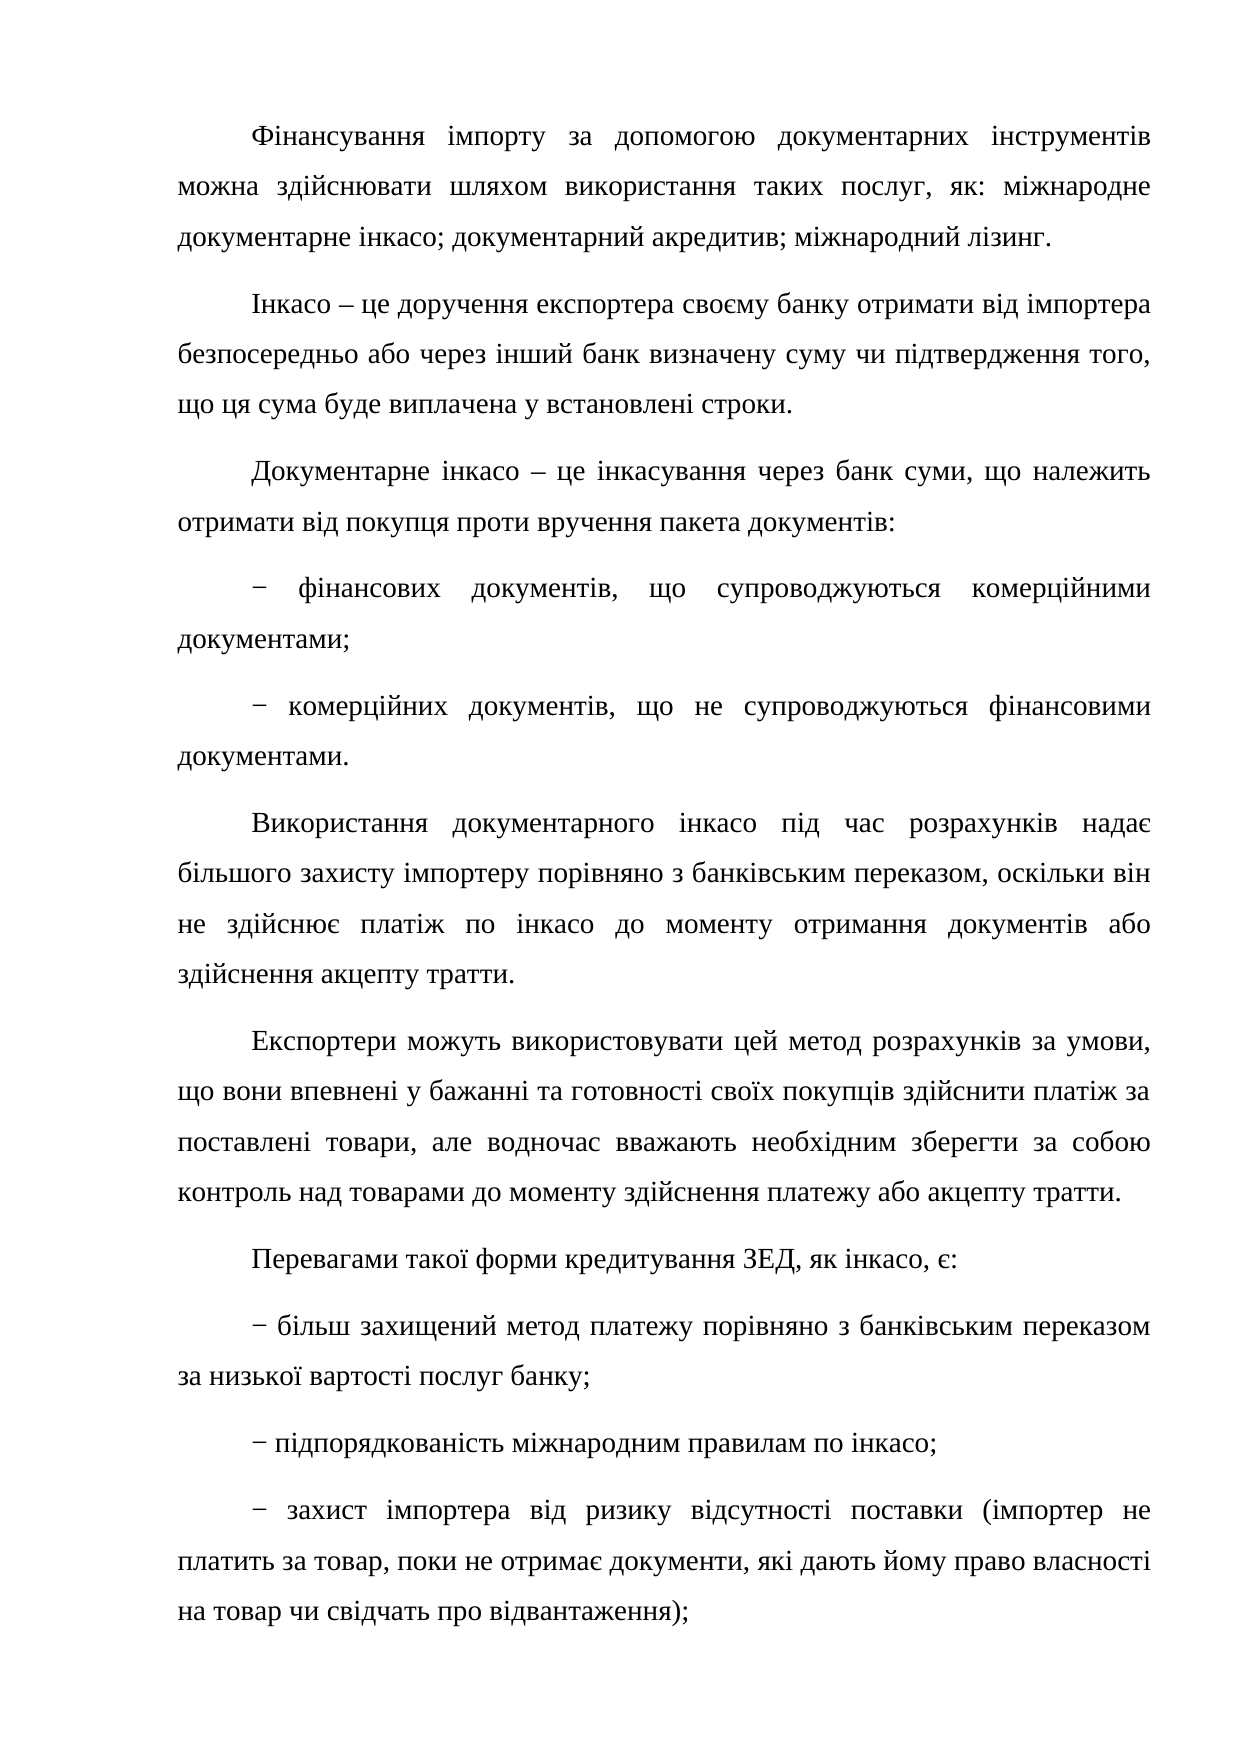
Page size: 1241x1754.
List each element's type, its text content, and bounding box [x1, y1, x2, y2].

text Перевагами такої форми кредитування ЗЕД, як інкасо, є: [177, 1241, 1152, 1274]
text Експортери можуть використовувати цей метод розрахунків за умови, що вони впевнені у бажанні та готовності своїх покупців здійснити платіж за поставлені товари, але водночас вважають необхідним зберегти за собою контроль над товарами до моменту здійснення платежу або акцепту тратти. [177, 1023, 1152, 1208]
text Інкасо – це доручення експортера своєму банку отримати від імпортера безпосередньо або через інший банк визначену суму чи підтвердження того, що ця сума буде виплачена у встановлені строки. [177, 286, 1152, 420]
text − фінансових документів, що супроводжуються комерційними документами; [177, 571, 1152, 654]
text Документарне інкасо – це інкасування через банк суми, що належить отримати від покупця проти вручення пакета документів: [177, 453, 1152, 537]
text − підпорядкованість міжнародним правилам по інкасо; [177, 1425, 1152, 1459]
text − захист імпортера від ризику відсутності поставки (імпортер не платить за товар, поки не отримає документи, які дають йому право власності на товар чи свідчать про відвантаження); [177, 1492, 1152, 1626]
text Фінансування імпорту за допомогою документарних інструментів можна здійснювати шляхом використання таких послуг, як: міжнародне документарне інкасо; документарний акредитив; міжнародний лізинг. [177, 118, 1152, 252]
text − комерційних документів, що не супроводжуються фінансовими документами. [177, 688, 1152, 772]
text Використання документарного інкасо під час розрахунків надає більшого захисту імпортеру порівняно з банківським переказом, оскільки він не здійснює платіж по інкасо до моменту отримання документів або здійснення акцепту тратти. [177, 805, 1152, 990]
text − більш захищений метод платежу порівняно з банківським переказом за низької вартості послуг банку; [177, 1308, 1152, 1392]
